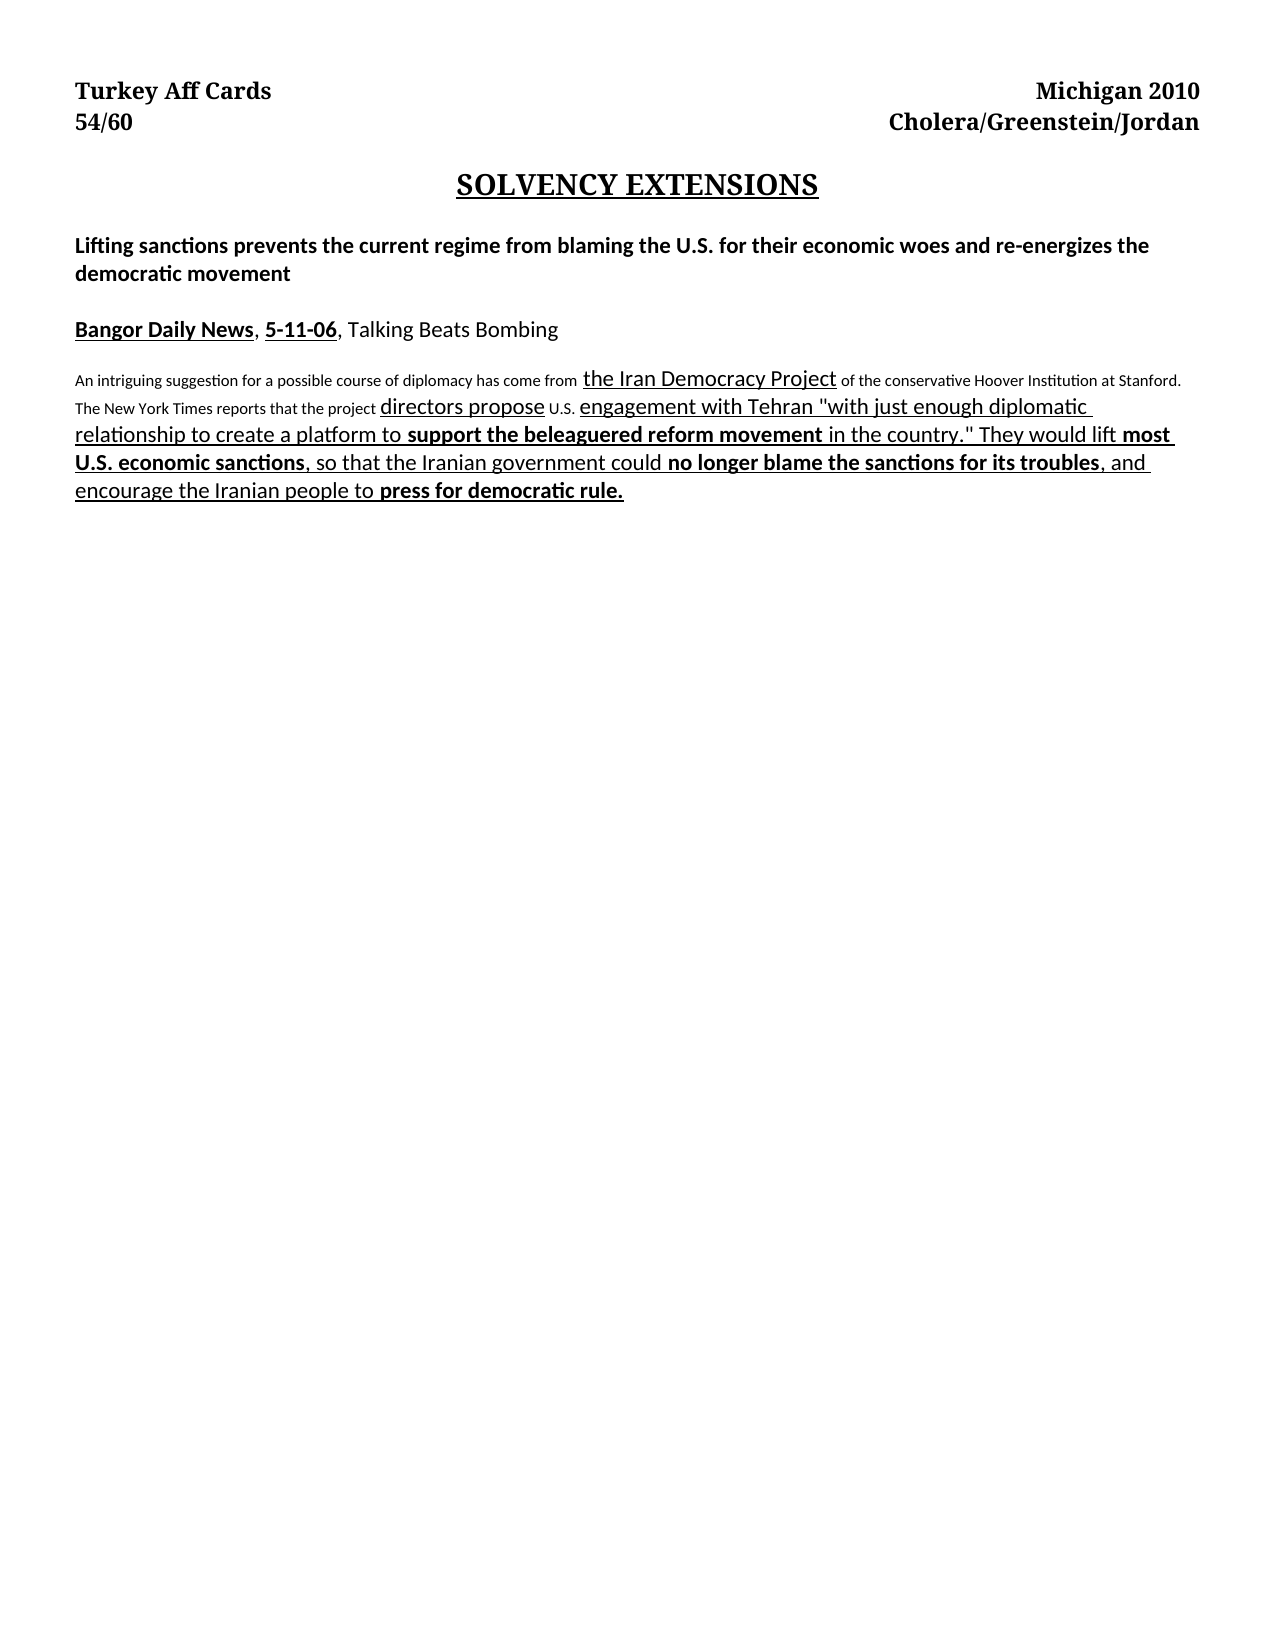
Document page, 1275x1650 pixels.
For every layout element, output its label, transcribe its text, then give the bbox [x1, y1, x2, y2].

text Bangor Daily News, 5-11-06, Talking Beats Bombing [75, 316, 1200, 343]
text Lifting sanctions prevents the current regime from blaming the U.S. for their economic woes and re-energizes the democratic movement [75, 231, 1200, 287]
text An intriguing suggestion for a possible course of diplomacy has come from the Iran Democracy Project of the conservative Hoover Institution at Stanford. The New York Times reports that the project directors propose U.S. engagement with Tehran "with just enough diplomatic relationship to create a platform to support the beleaguered reform movement in the country." They would lift most U.S. economic sanctions, so that the Iranian government could no longer blame the sanctions for its troubles, and encourage the Iranian people to press for democratic rule. [75, 364, 1200, 504]
subtitle Solvency Extensions [75, 164, 1200, 203]
